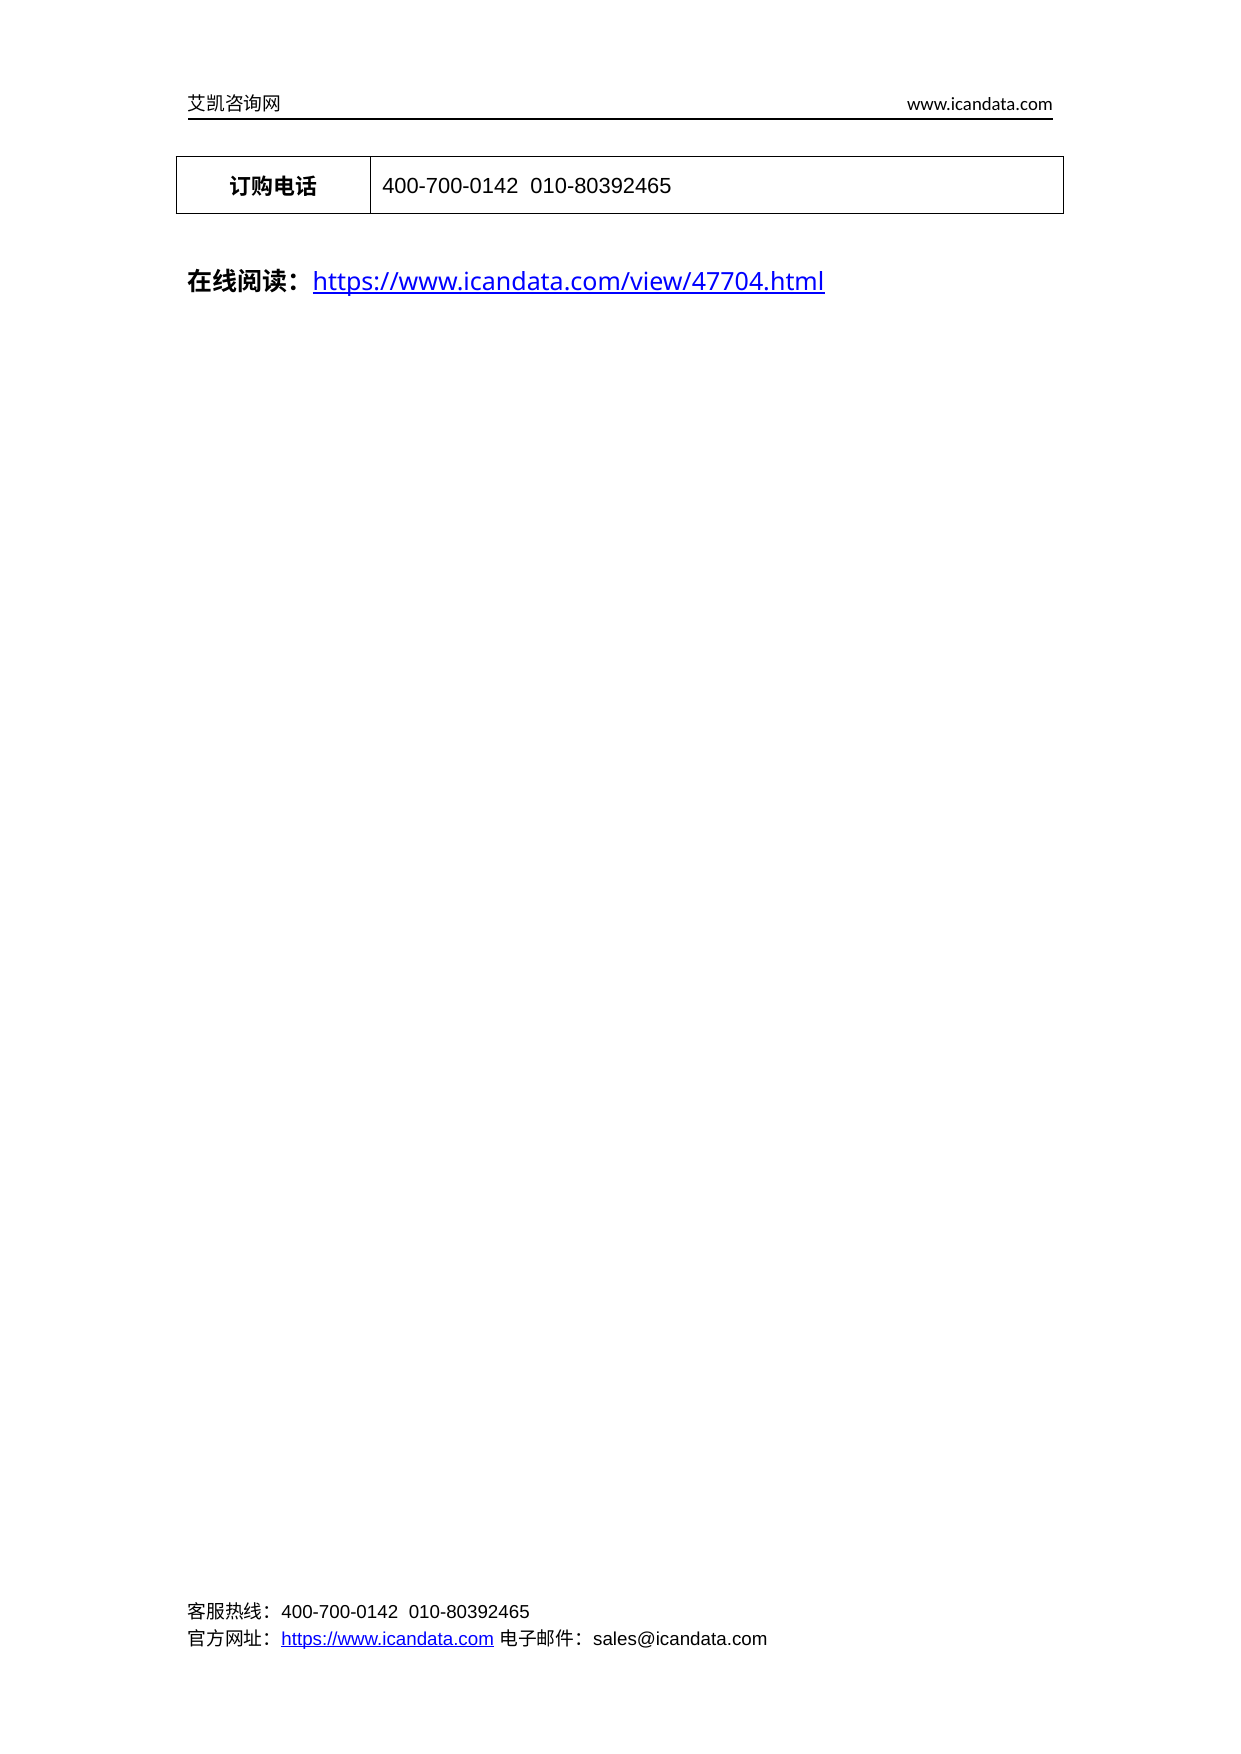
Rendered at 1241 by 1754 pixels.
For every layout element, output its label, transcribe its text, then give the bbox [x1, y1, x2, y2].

table_cell 400-700-0142 010-80392465 [371, 157, 1063, 213]
text 在线阅读：https://www.icandata.com/view/47704.html [187, 247, 1053, 312]
table_cell 订购电话 [177, 157, 370, 213]
